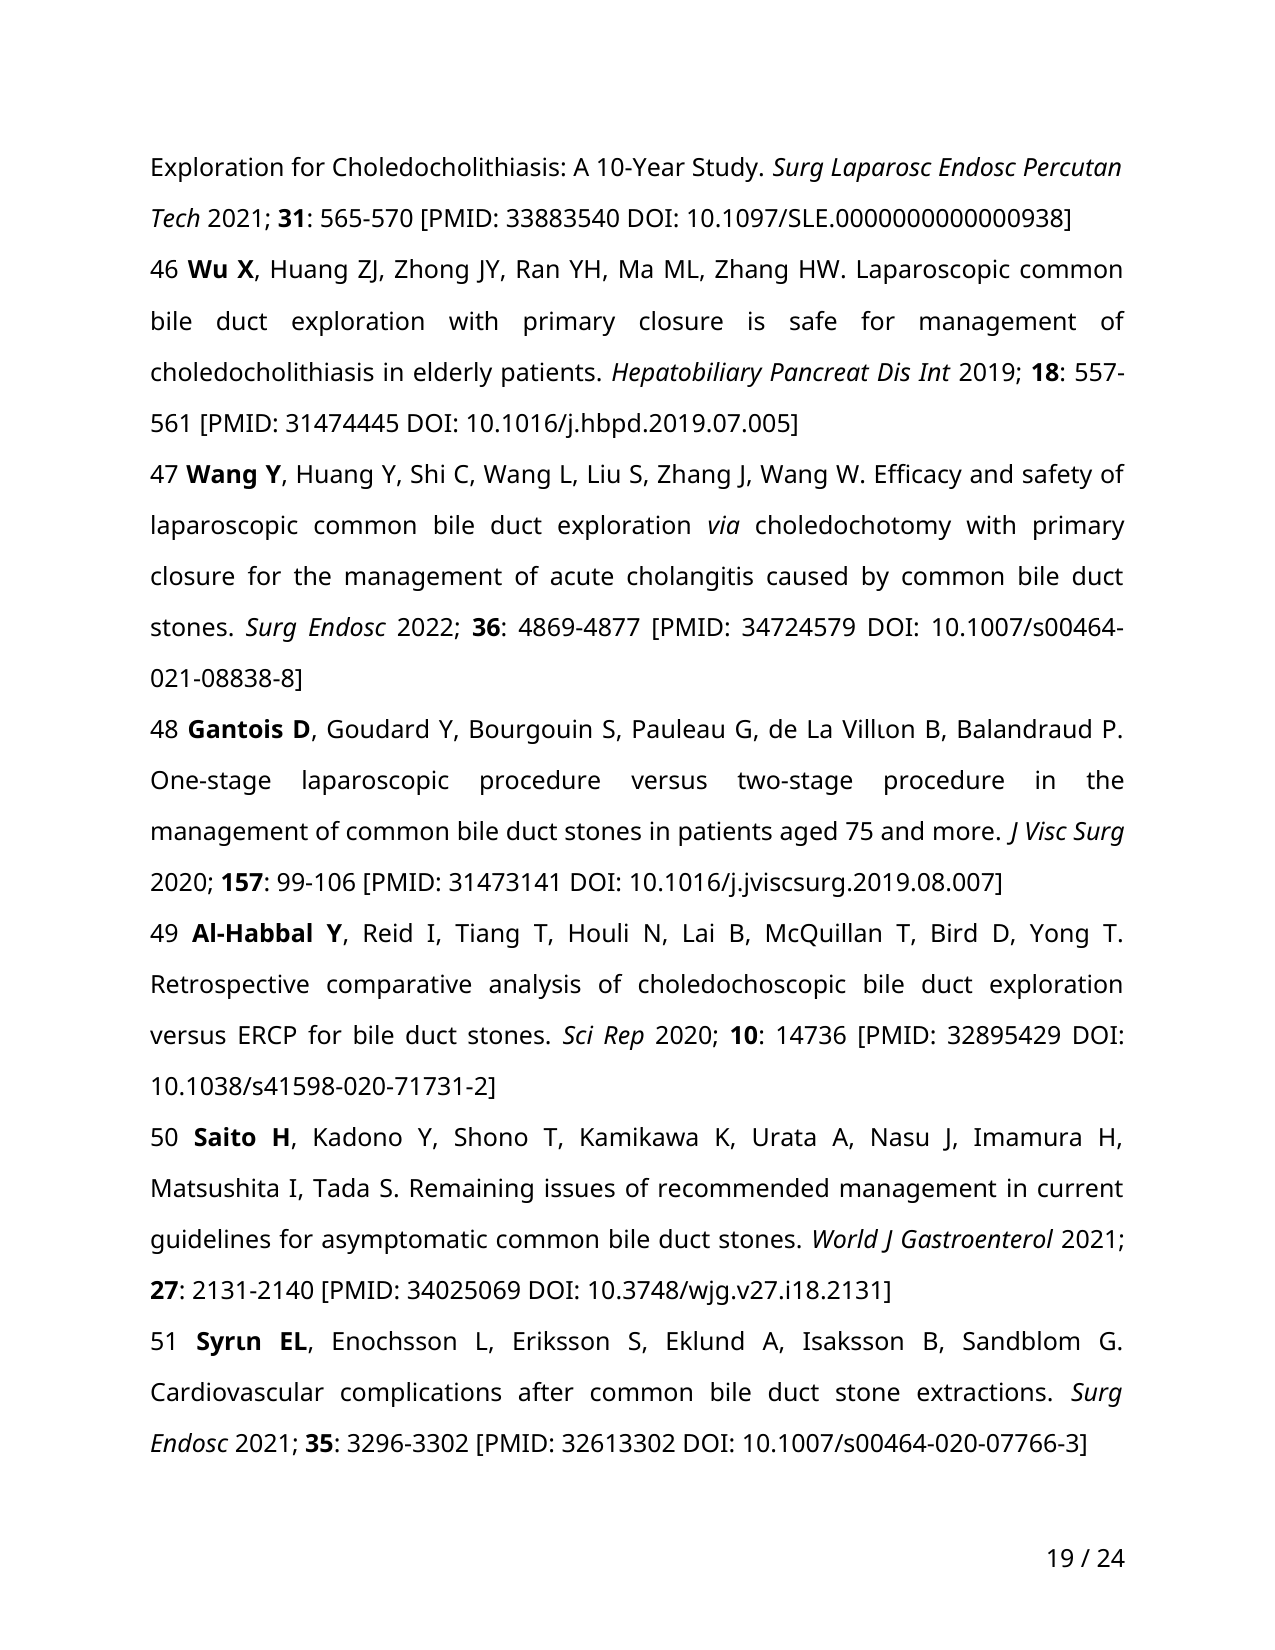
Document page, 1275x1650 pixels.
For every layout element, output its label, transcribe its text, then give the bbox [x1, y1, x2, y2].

text 51 Syrιn EL, Enochsson L, Eriksson S, Eklund A, Isaksson B, Sandblom G. Cardiovascular complications after common bile duct stone extractions. Surg Endosc 2021; 35: 3296-3302 [PMID: 32613302 DOI: 10.1007/s00464-020-07766-3] [150, 1324, 1125, 1460]
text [150, 150, 1125, 235]
text 47 Wang Y, Huang Y, Shi C, Wang L, Liu S, Zhang J, Wang W. Efficacy and safety of laparoscopic common bile duct exploration via choledochotomy with primary closure for the management of acute cholangitis caused by common bile duct stones. Surg Endosc 2022; 36: 4869-4877 [PMID: 34724579 DOI: 10.1007/s00464-021-08838-8] [150, 456, 1125, 694]
text 46 Wu X, Huang ZJ, Zhong JY, Ran YH, Ma ML, Zhang HW. Laparoscopic common bile duct exploration with primary closure is safe for management of choledocholithiasis in elderly patients. Hepatobiliary Pancreat Dis Int 2019; 18: 557-561 [PMID: 31474445 DOI: 10.1016/j.hbpd.2019.07.005] [150, 252, 1125, 439]
text 49 Al-Habbal Y, Reid I, Tiang T, Houli N, Lai B, McQuillan T, Bird D, Yong T. Retrospective comparative analysis of choledochoscopic bile duct exploration versus ERCP for bile duct stones. Sci Rep 2020; 10: 14736 [PMID: 32895429 DOI: 10.1038/s41598-020-71731-2] [150, 916, 1125, 1103]
text 50 Saito H, Kadono Y, Shono T, Kamikawa K, Urata A, Nasu J, Imamura H, Matsushita I, Tada S. Remaining issues of recommended management in current guidelines for asymptomatic common bile duct stones. World J Gastroenterol 2021; 27: 2131-2140 [PMID: 34025069 DOI: 10.3748/wjg.v27.i18.2131] [150, 1120, 1125, 1307]
text 48 Gantois D, Goudard Y, Bourgouin S, Pauleau G, de La Villιon B, Balandraud P. One-stage laparoscopic procedure versus two-stage procedure in the management of common bile duct stones in patients aged 75 and more. J Visc Surg 2020; 157: 99-106 [PMID: 31473141 DOI: 10.1016/j.jviscsurg.2019.08.007] [150, 711, 1125, 899]
